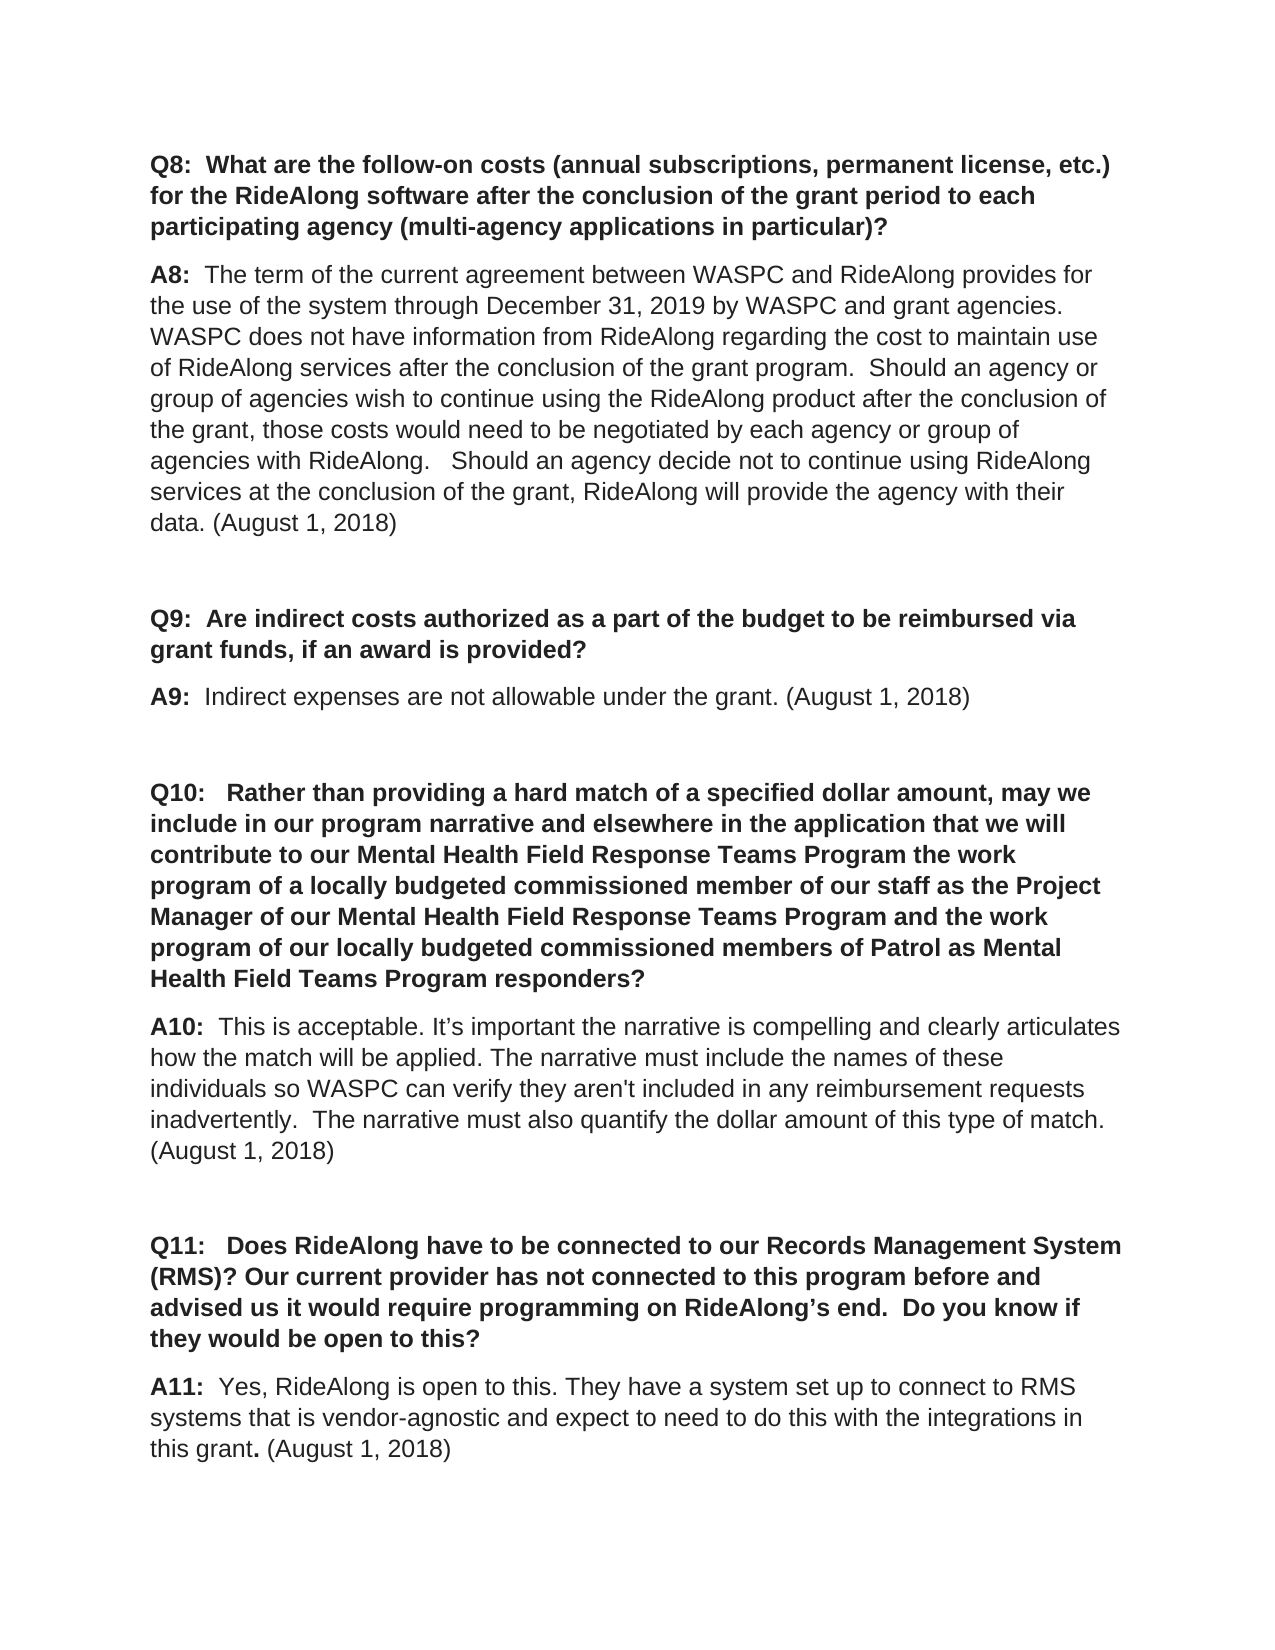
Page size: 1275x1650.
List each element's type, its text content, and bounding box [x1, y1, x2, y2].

text Q9: Are indirect costs authorized as a part of the budget to be reimbursed via grant funds, if an award is provided? [150, 603, 1125, 663]
text A9: Indirect expenses are not allowable under the grant. (August 1, 2018) [150, 682, 1125, 711]
text Q8: What are the follow-on costs (annual subscriptions, permanent license, etc.) for the RideAlong software after the conclusion of the grant period to each participating agency (multi-agency applications in particular)? [150, 150, 1125, 241]
text Q11: Does RideAlong have to be connected to our Records Management System (RMS)? Our current provider has not connected to this program before and advised us it would require programming on RideAlong’s end. Do you know if they would be open to this? [150, 1231, 1125, 1353]
text Q10: Rather than providing a hard match of a specified dollar amount, may we include in our program narrative and elsewhere in the application that we will contribute to our Mental Health Field Response Teams Program the work program of a locally budgeted commissioned member of our staff as the Project Manager of our Mental Health Field Response Teams Program and the work program of our locally budgeted commissioned members of Patrol as Mental Health Field Teams Program responders? [150, 778, 1125, 993]
text A8: The term of the current agreement between WASPC and RideAlong provides for the use of the system through December 31, 2019 by WASPC and grant agencies. WASPC does not have information from RideAlong regarding the cost to maintain use of RideAlong services after the conclusion of the grant program. Should an agency or group of agencies wish to continue using the RideAlong product after the conclusion of the grant, those costs would need to be negotiated by each agency or group of agencies with RideAlong. Should an agency decide not to continue using RideAlong services at the conclusion of the grant, RideAlong will provide the agency with their data. (August 1, 2018) [150, 260, 1125, 537]
text A10: This is acceptable. It’s important the narrative is compelling and clearly articulates how the match will be applied. The narrative must include the names of these individuals so WASPC can verify they aren't included in any reimbursement requests inadvertently. The narrative must also quantify the dollar amount of this type of match. (August 1, 2018) [150, 1012, 1125, 1164]
text A11: Yes, RideAlong is open to this. They have a system set up to connect to RMS systems that is vendor-agnostic and expect to need to do this with the integrations in this grant. (August 1, 2018) [150, 1372, 1125, 1463]
